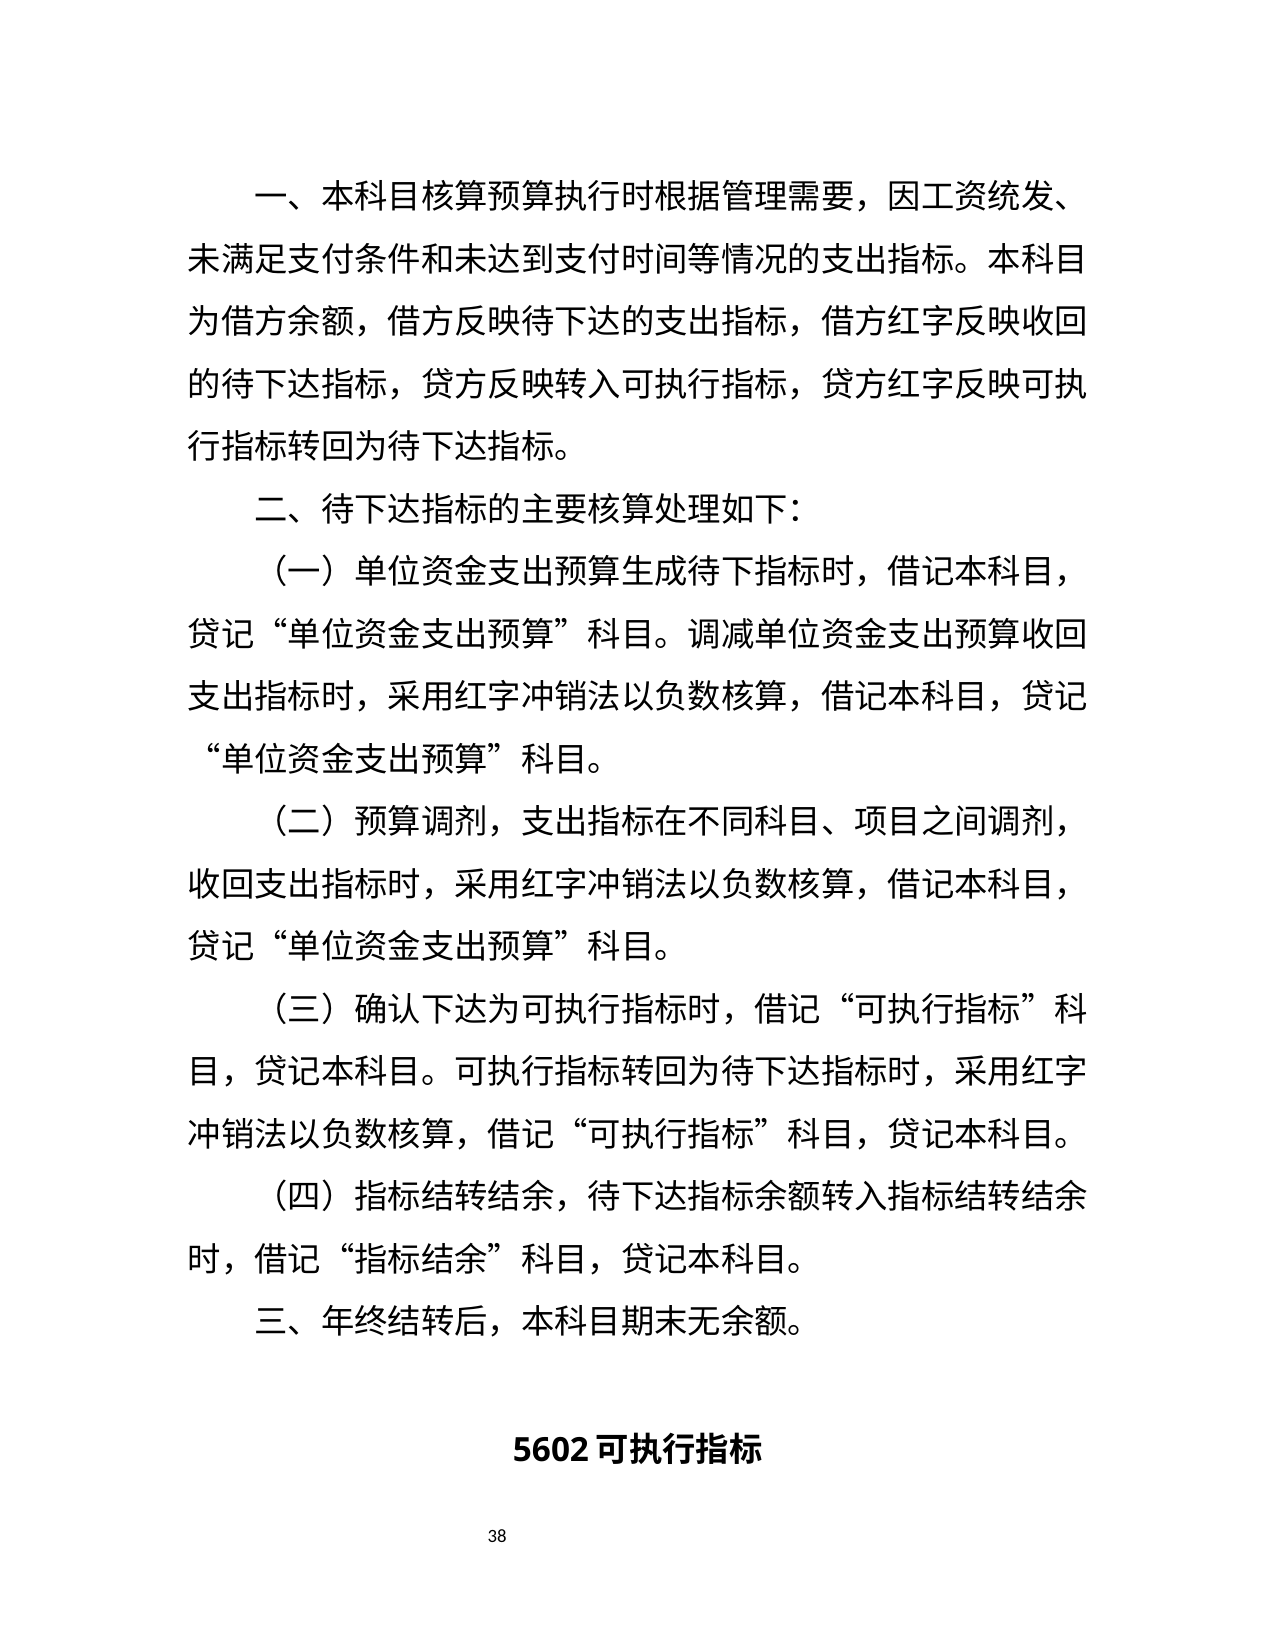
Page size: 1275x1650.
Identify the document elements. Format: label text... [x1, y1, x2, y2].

text （一）单位资金支出预算生成待下指标时，借记本科目，贷记“单位资金支出预算”科目。调减单位资金支出预算收回支出指标时，采用红字冲销法以负数核算，借记本科目，贷记“单位资金支出预算”科目。 [187, 534, 1087, 784]
text 5602可执行指标 [187, 1411, 1087, 1474]
text （三）确认下达为可执行指标时，借记“可执行指标”科目，贷记本科目。可执行指标转回为待下达指标时，采用红字冲销法以负数核算，借记“可执行指标”科目，贷记本科目。 [187, 971, 1087, 1159]
text 三、年终结转后，本科目期末无余额。 [187, 1284, 1087, 1346]
text 一、本科目核算预算执行时根据管理需要，因工资统发、未满足支付条件和未达到支付时间等情况的支出指标。本科目为借方余额，借方反映待下达的支出指标，借方红字反映收回的待下达指标，贷方反映转入可执行指标，贷方红字反映可执行指标转回为待下达指标。 [187, 159, 1087, 471]
text （二）预算调剂，支出指标在不同科目、项目之间调剂，收回支出指标时，采用红字冲销法以负数核算，借记本科目，贷记“单位资金支出预算”科目。 [187, 784, 1087, 971]
text （四）指标结转结余，待下达指标余额转入指标结转结余时，借记“指标结余”科目，贷记本科目。 [187, 1159, 1087, 1284]
text 二、待下达指标的主要核算处理如下： [187, 471, 1087, 534]
